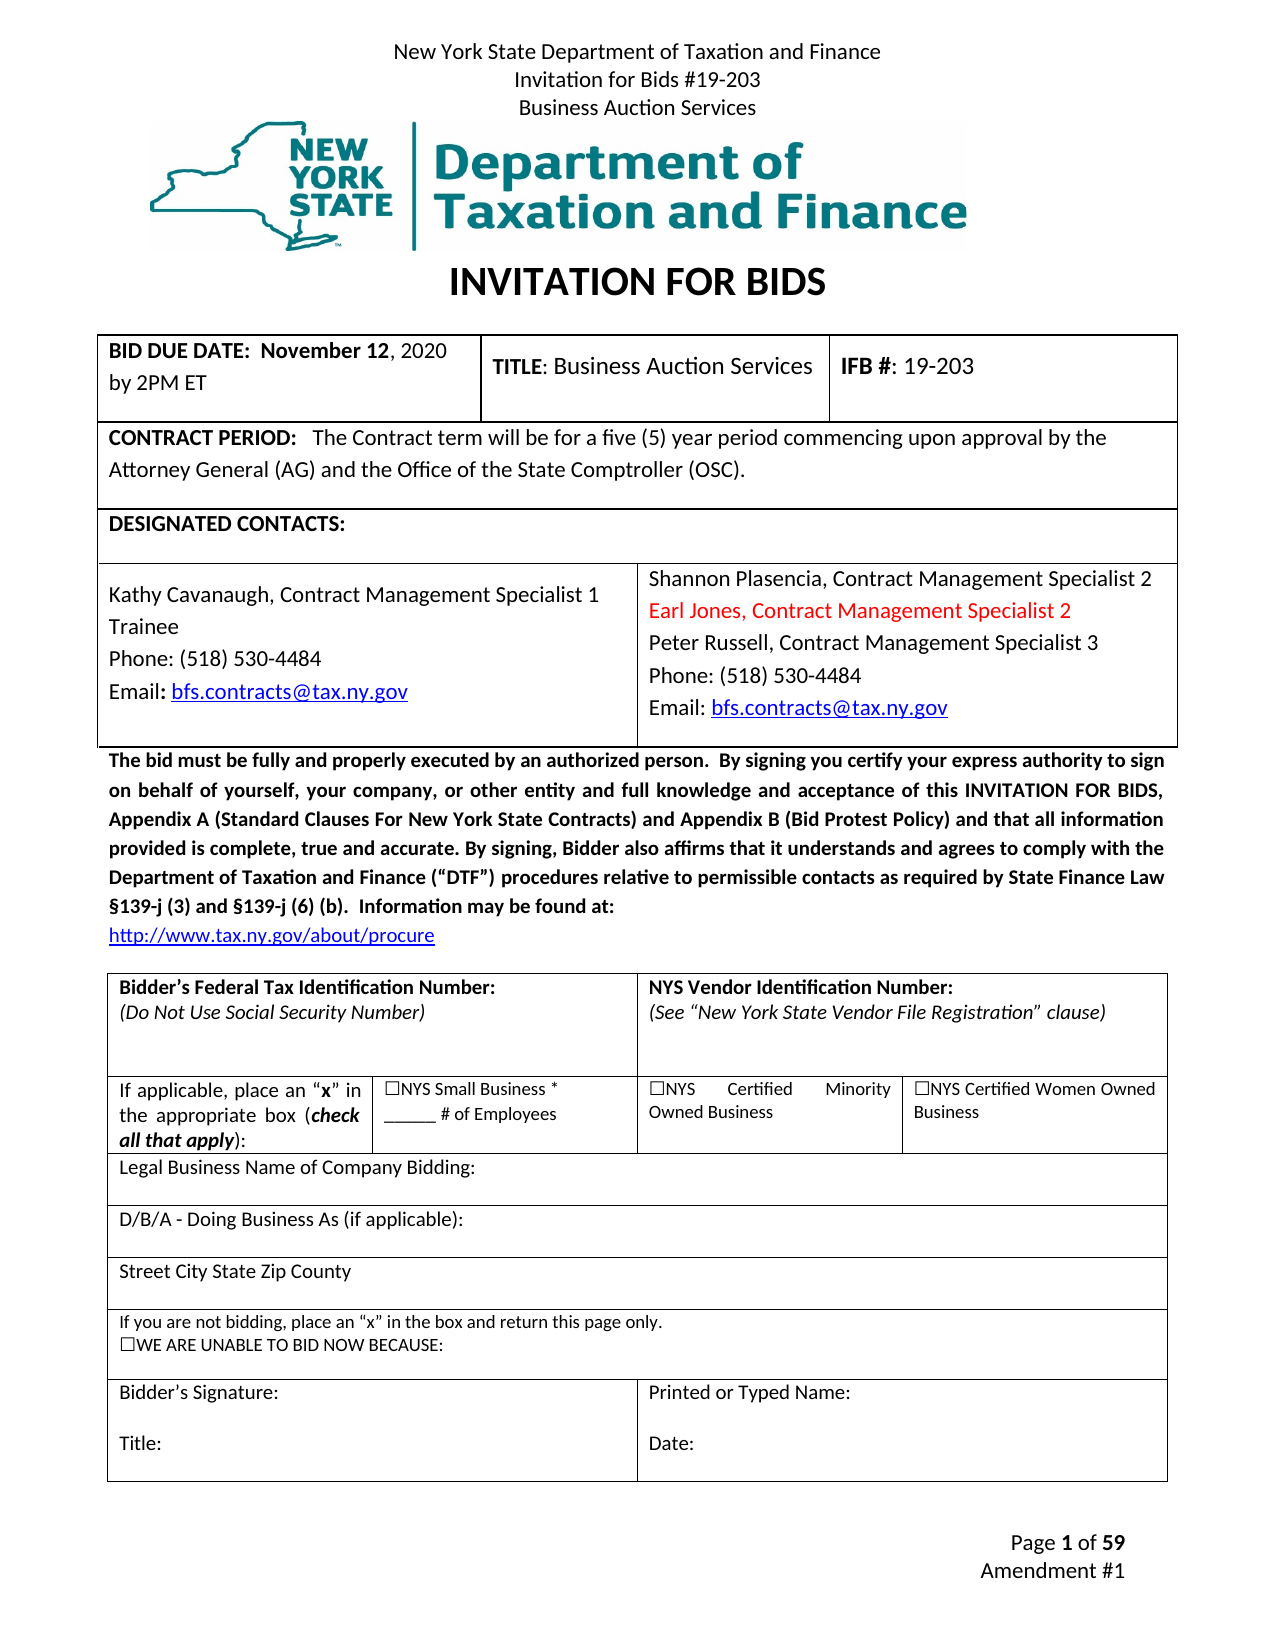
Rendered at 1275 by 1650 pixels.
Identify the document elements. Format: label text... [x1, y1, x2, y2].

table_header BID DUE DATE: November 12, 2020 by 2PM ET [98, 336, 480, 421]
picture [150, 121, 967, 251]
table_cell The bid must be fully and properly executed by an authorized person. By signing you certify your express authority to sign on behalf of yourself, your company, or other entity and full knowledge and acceptance of this INVITATION FOR BIDS, Appendix A (Standard Clauses For New York State Contracts) and Appendix B (Bid Protest Policy) and that all information provided is complete, true and accurate. By signing, Bidder also affirms that it understands and agrees to comply with the Department of Taxation and Finance (“DTF”) procedures relative to permissible contacts as required by State Finance Law §139-j (3) and §139-j (6) (b). Information may be found at: http://www.tax.ny.gov/about/procure [98, 747, 1177, 973]
table_cell NYS Certified Minority Owned Business [638, 1077, 902, 1153]
table_cell Legal Business Name of Company Bidding: [108, 1154, 1167, 1205]
table_cell Street City State Zip County [108, 1258, 1167, 1309]
table_cell NYS Small Business * _____ # of Employees [373, 1077, 637, 1153]
table_cell If you are not bidding, place an “x” in the box and return this page only. WE ARE UNABLE TO BID NOW BECAUSE: [108, 1310, 1167, 1378]
table_header TITLE: Business Auction Services [482, 336, 829, 421]
table_cell Kathy Cavanaugh, Contract Management Specialist 1 Trainee Phone: (518) 530-4484 Email: bfs.contracts@tax.ny.gov [98, 564, 637, 746]
table_cell Printed or Typed Name: Date: [638, 1380, 1167, 1481]
table_cell CONTRACT PERIOD: The Contract term will be for a five (5) year period commencing upon approval by the Attorney General (AG) and the Office of the State Comptroller (OSC). [98, 423, 1177, 508]
table_header Bidder’s Federal Tax Identification Number: (Do Not Use Social Security Number) [108, 974, 637, 1076]
table_cell If applicable, place an “x” in the appropriate box (check all that apply): [108, 1077, 372, 1153]
text INVITATION FOR BIDS [150, 255, 1125, 306]
table_cell Shannon Plasencia, Contract Management Specialist 2 Earl Jones, Contract Management Specialist 2 Peter Russell, Contract Management Specialist 3 Phone: (518) 530-4484 Email: bfs.contracts@tax.ny.gov [638, 564, 1177, 746]
table_cell D/B/A - Doing Business As (if applicable): [108, 1206, 1167, 1257]
table_cell DESIGNATED CONTACTS: [98, 510, 1177, 563]
table_cell NYS Certified Women Owned Business [903, 1077, 1167, 1153]
table_header IFB #: 19-203 [830, 336, 1177, 421]
table_cell Bidder’s Signature: Title: [108, 1380, 637, 1481]
table_header NYS Vendor Identification Number: (See “New York State Vendor File Registration” clause) [638, 974, 1167, 1076]
